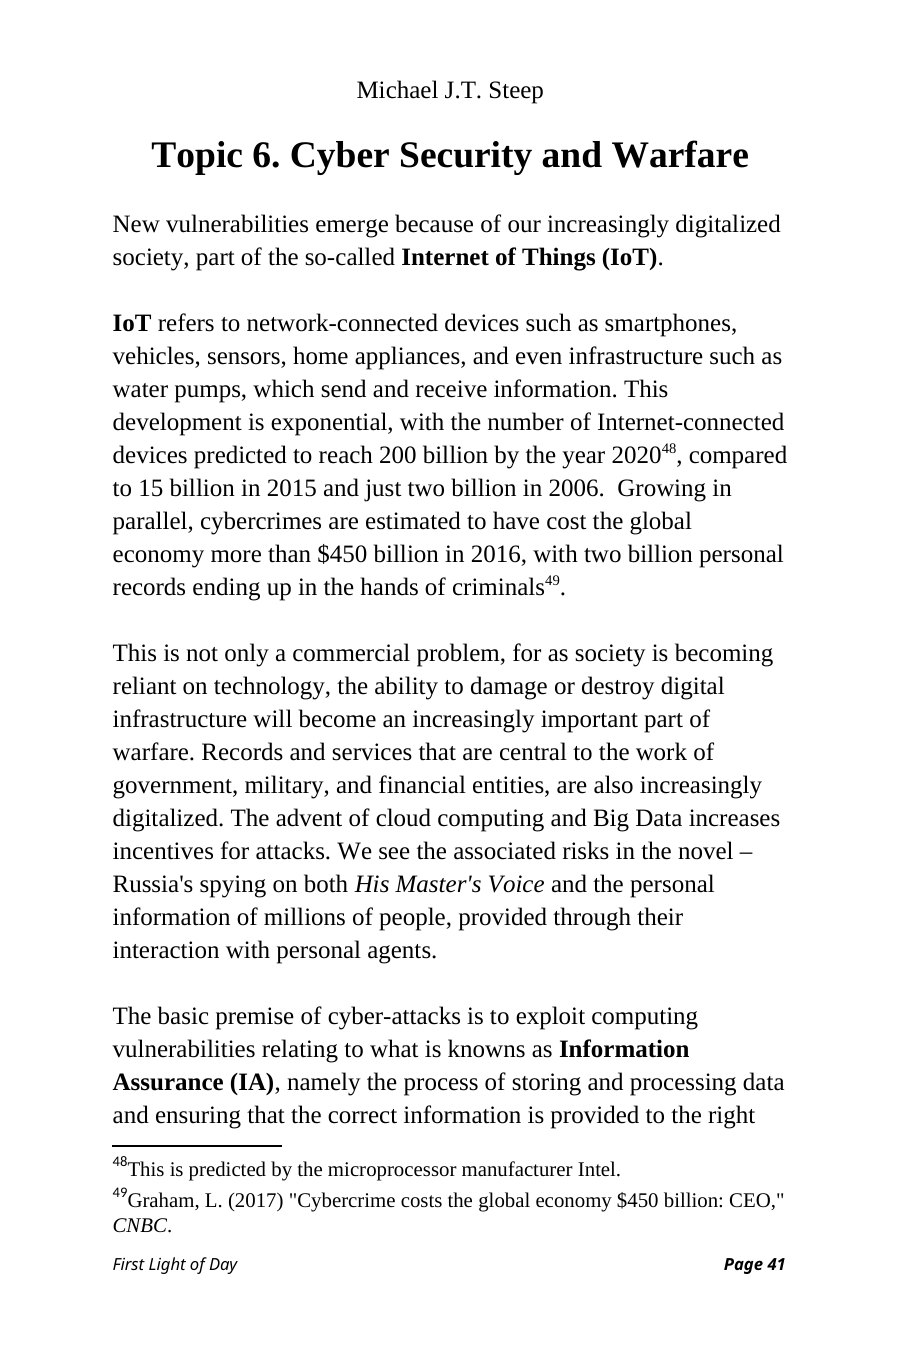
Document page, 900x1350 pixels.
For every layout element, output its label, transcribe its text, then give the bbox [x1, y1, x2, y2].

text IoT refers to network-connected devices such as smartphones, vehicles, sensors, home appliances, and even infrastructure such as water pumps, which send and receive information. This development is exponential, with the number of Internet-connected devices predicted to reach 200 billion by the year 2020, compared to 15 billion in 2015 and just two billion in 2006. Growing in parallel, cybercrimes are estimated to have cost the global economy more than $450 billion in 2016, with two billion personal records ending up in the hands of criminals. [112, 308, 787, 601]
text This is not only a commercial problem, for as society is becoming reliant on technology, the ability to damage or destroy digital infrastructure will become an increasingly important part of warfare. Records and services that are central to the work of government, military, and financial entities, are also increasingly digitalized. The advent of cloud computing and Big Data increases incentives for attacks. We see the associated risks in the novel – Russia's spying on both His Master's Voice and the personal information of millions of people, provided through their interaction with personal agents. [112, 638, 787, 964]
text Topic 6. Cyber Security and Warfare [112, 132, 787, 176]
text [112, 1001, 787, 1129]
text New vulnerabilities emerge because of our increasingly digitalized society, part of the so-called Internet of Things (IoT). [112, 209, 787, 270]
